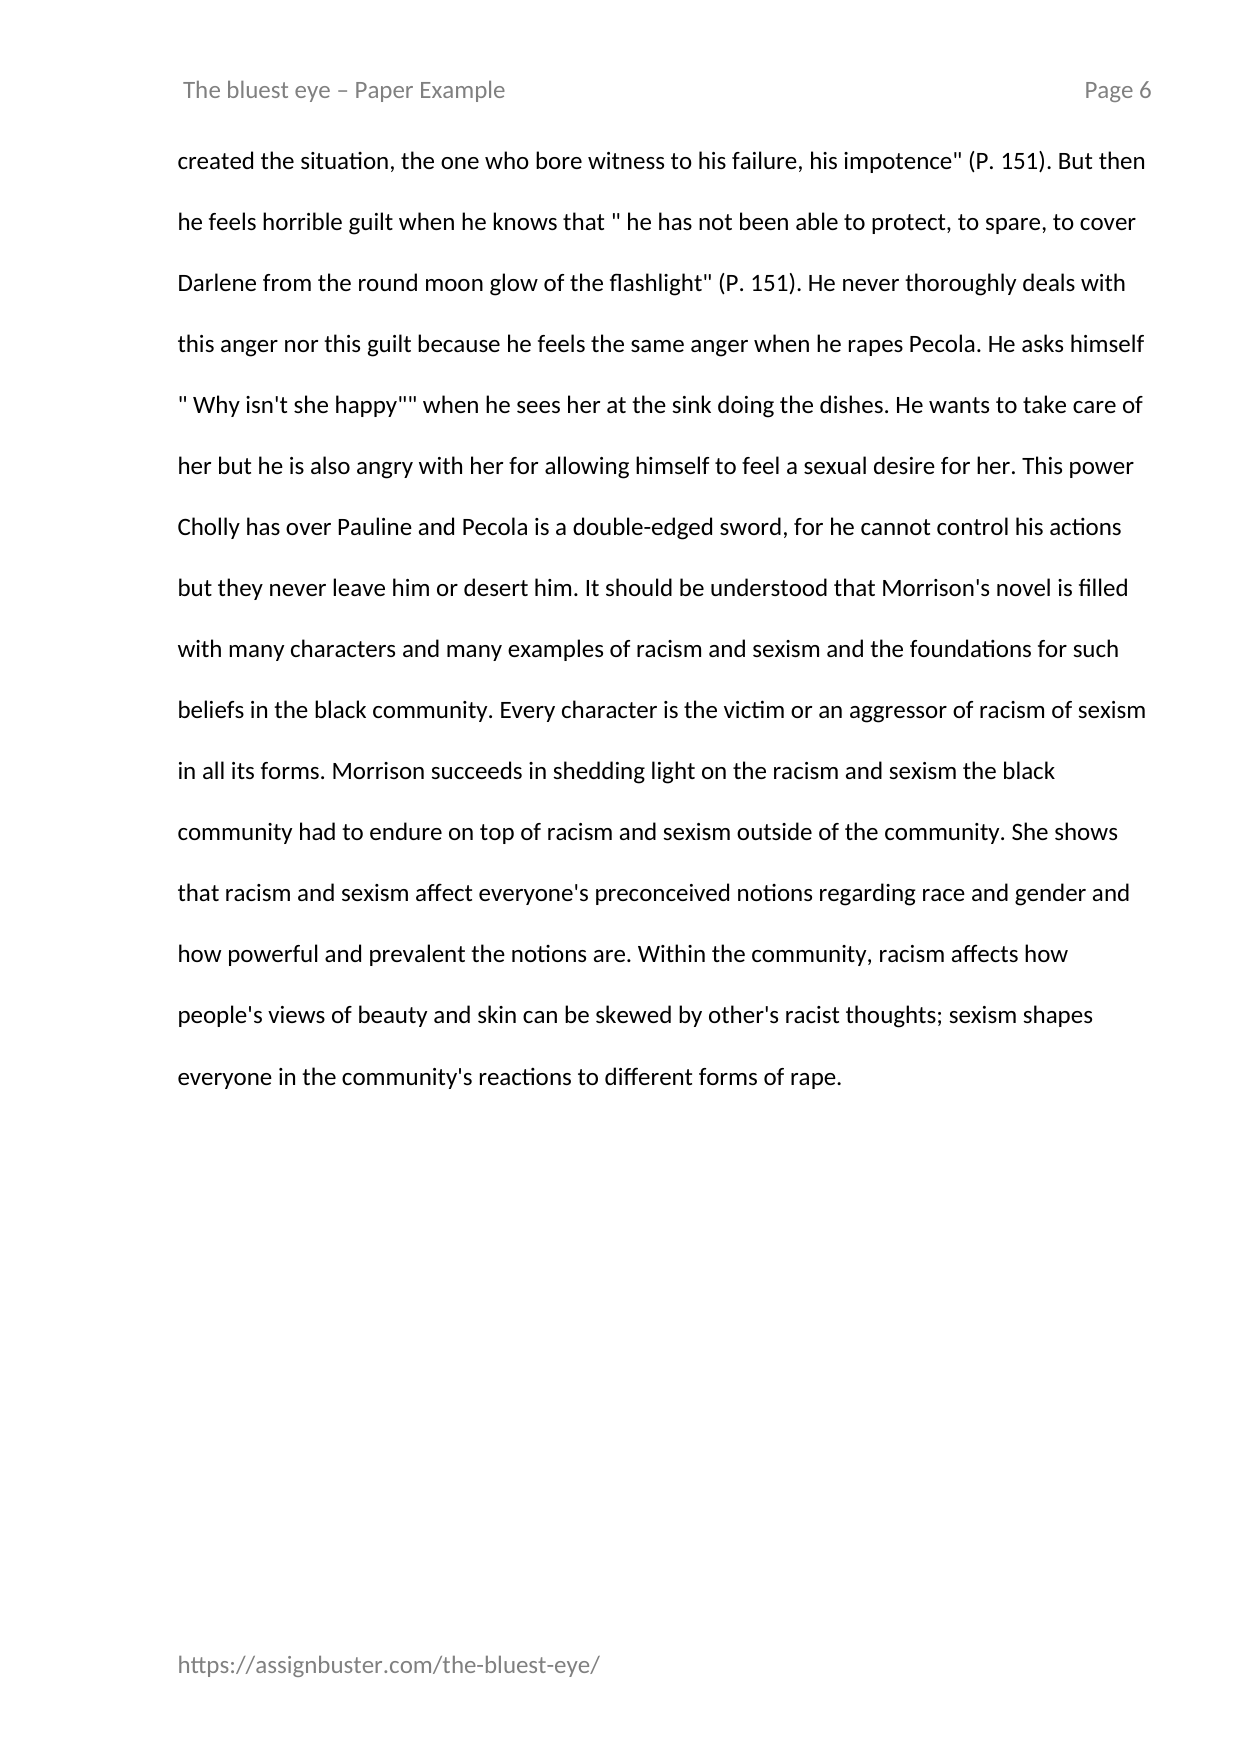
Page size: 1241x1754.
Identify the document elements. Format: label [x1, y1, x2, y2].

text [177, 145, 1152, 1091]
